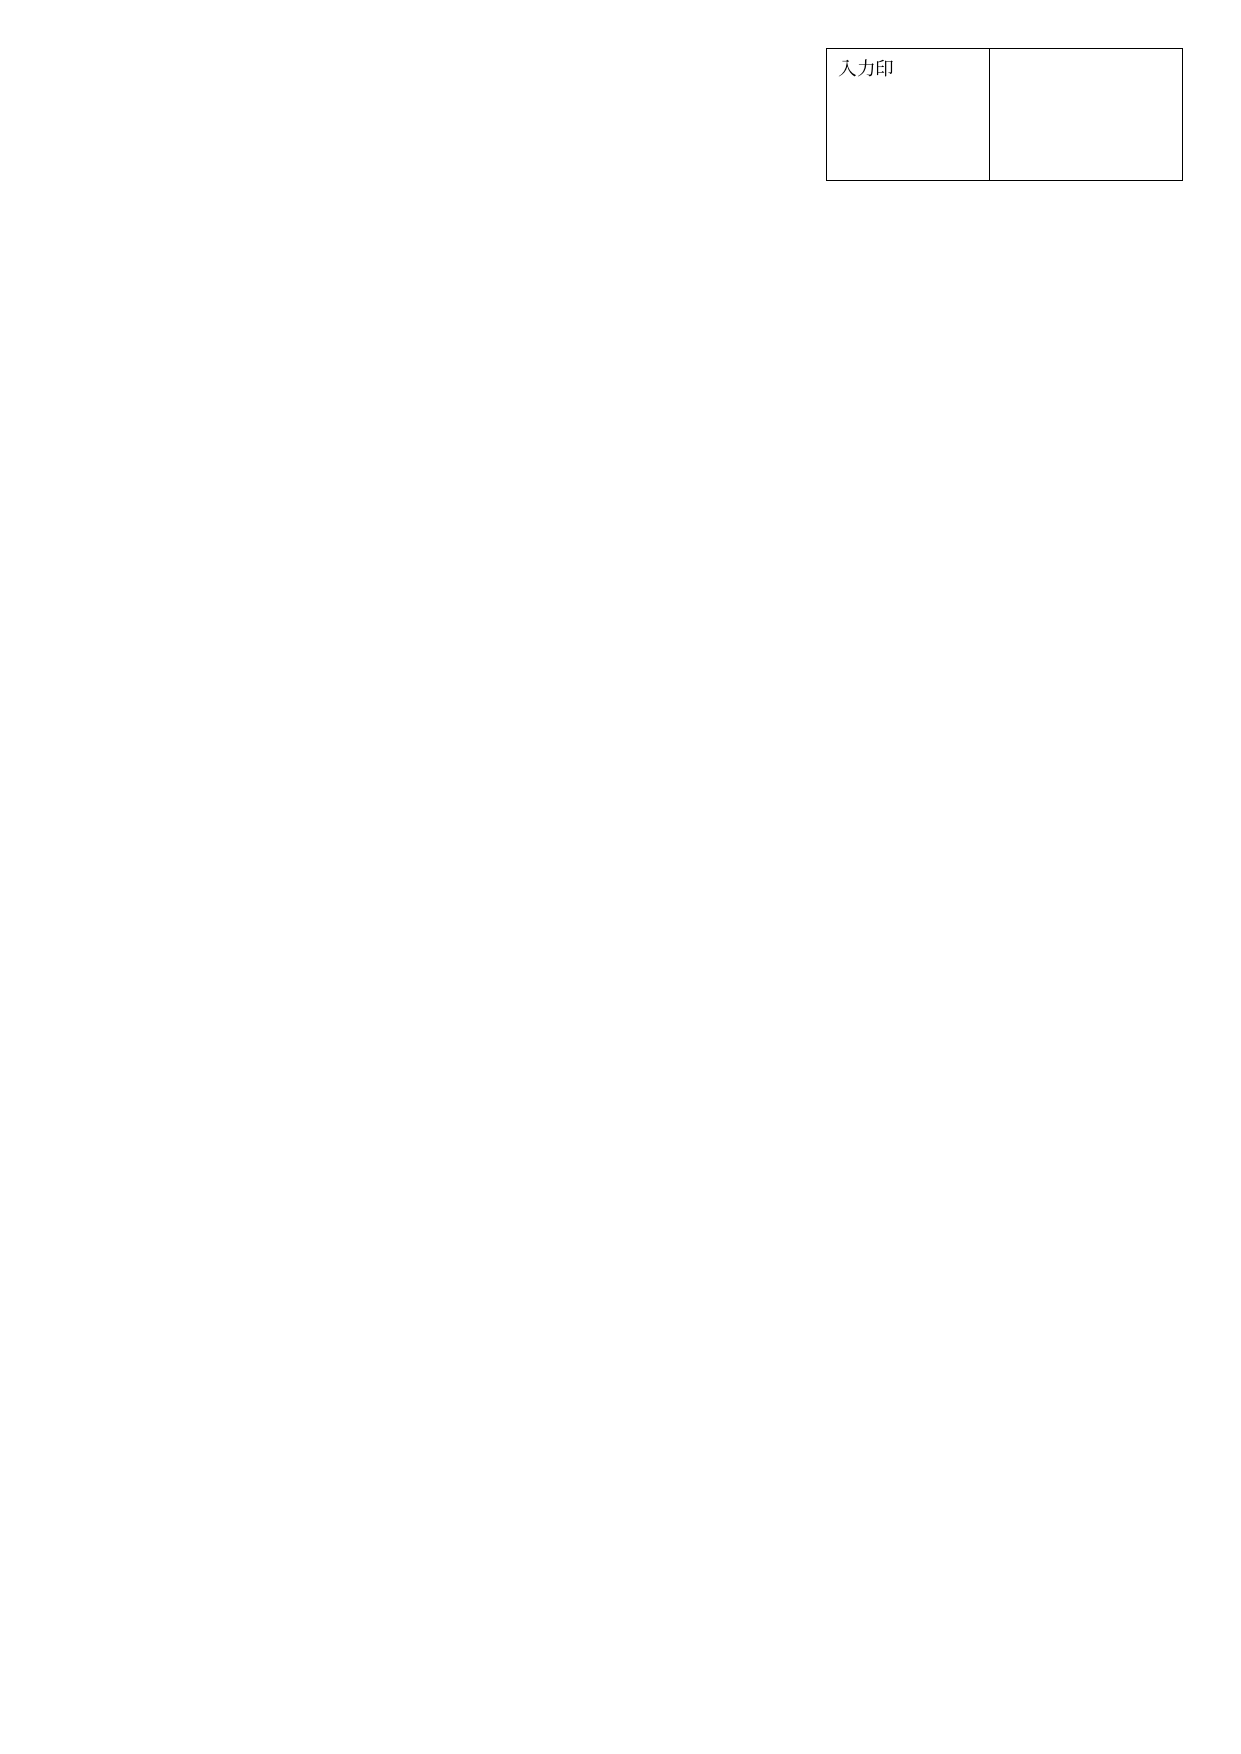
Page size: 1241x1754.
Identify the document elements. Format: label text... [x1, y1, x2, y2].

table_header 受付印 [990, 49, 1182, 180]
table_cell 入力印 [827, 49, 989, 180]
